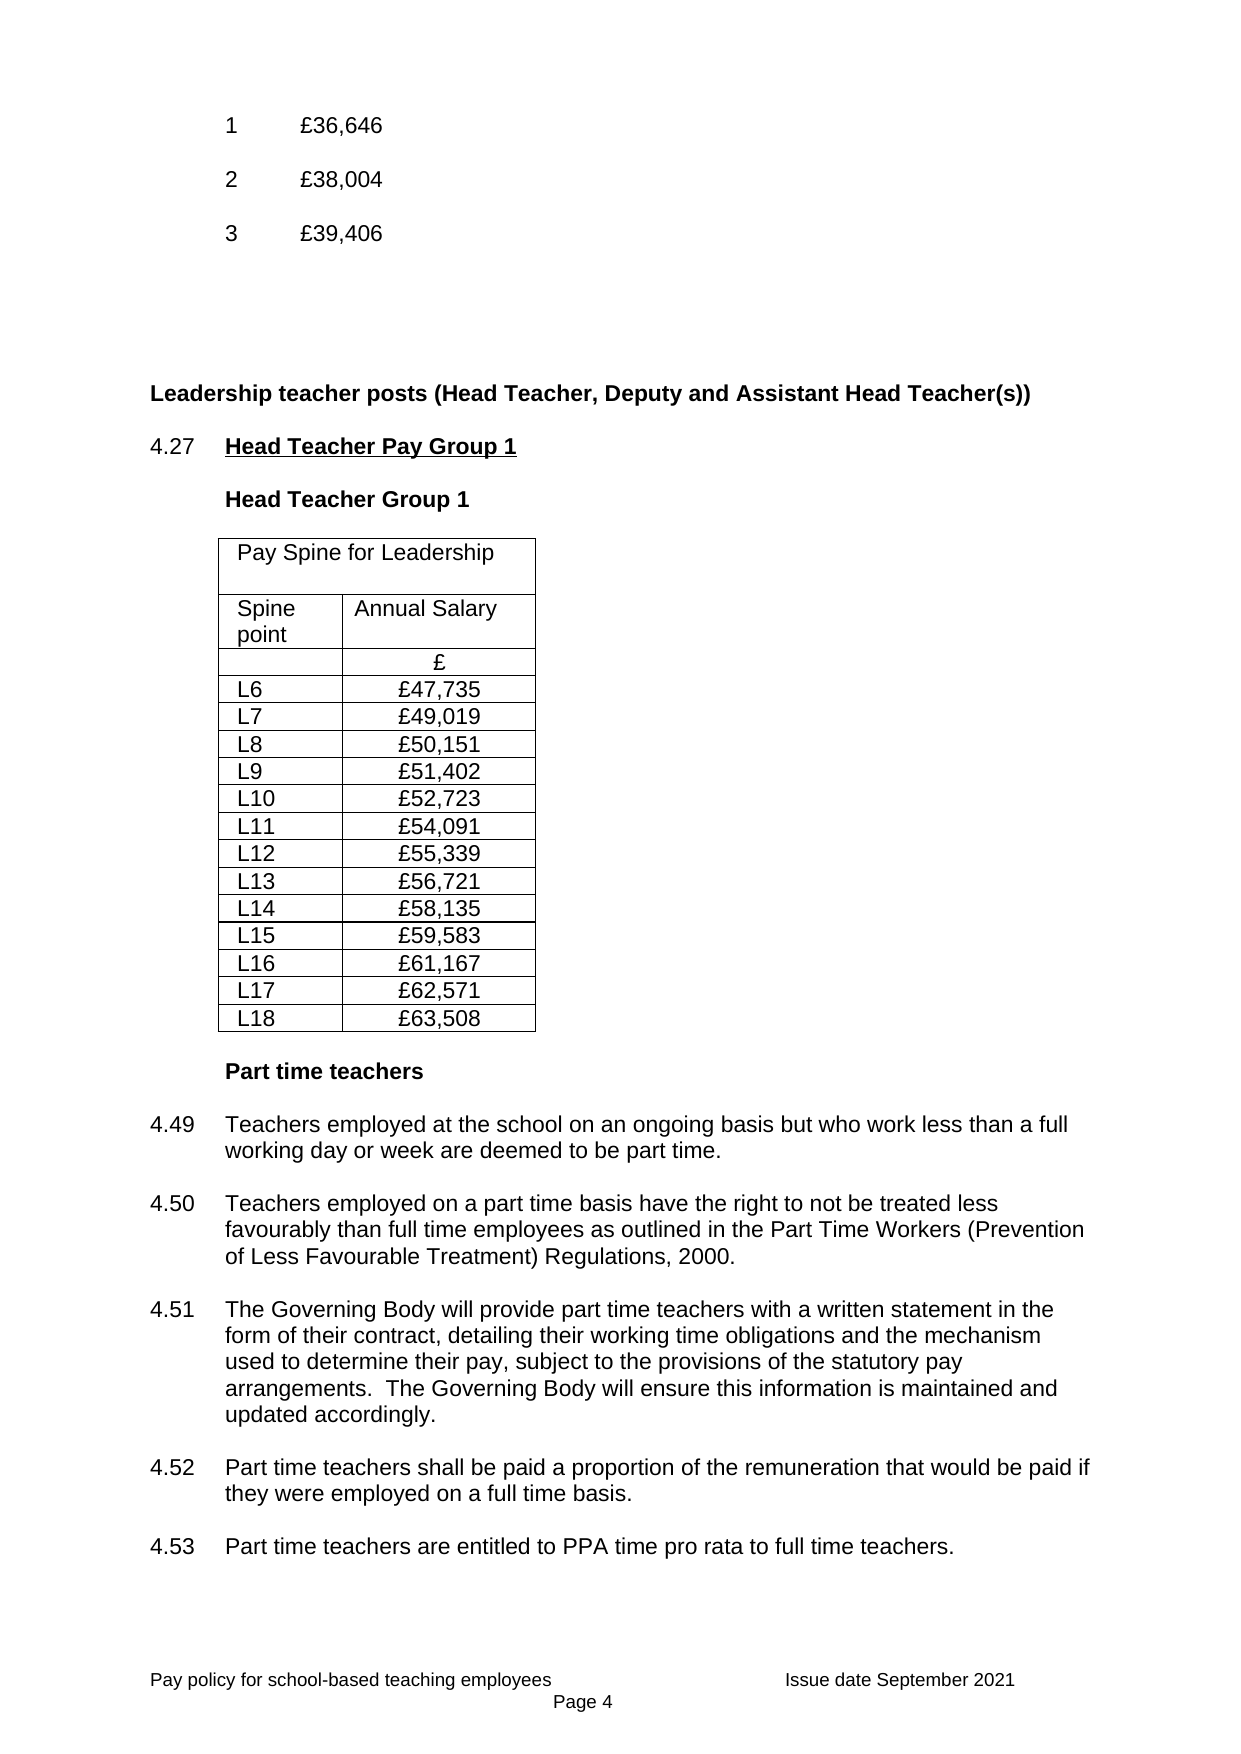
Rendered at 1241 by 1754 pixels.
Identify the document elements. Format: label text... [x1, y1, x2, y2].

table_cell £54,091 [343, 813, 535, 839]
table_cell L7 [219, 703, 342, 729]
table_cell L15 [219, 923, 342, 949]
table_cell £58,135 [343, 895, 535, 921]
text Head Teacher Group 1 [150, 486, 1090, 512]
text 4.51 The Governing Body will provide part time teachers with a written statement in the form of their contract, detailing their working time obligations and the mechanism used to determine their pay, subject to the provisions of the statutory pay arrangements. The Governing Body will ensure this information is maintained and updated accordingly. [150, 1296, 1090, 1427]
table_header Pay Spine for Leadership [219, 539, 535, 594]
text 4.50 Teachers employed on a part time basis have the right to not be treated less favourably than full time employees as outlined in the Part Time Workers (Prevention of Less Favourable Treatment) Regulations, 2000. [150, 1190, 1090, 1269]
table_cell L9 [219, 758, 342, 784]
table_cell £49,019 [343, 703, 535, 729]
text Leadership teacher posts (Head Teacher, Deputy and Assistant Head Teacher(s)) [150, 380, 1090, 406]
table_cell £63,508 [343, 1005, 535, 1031]
text 4.27 Head Teacher Pay Group 1 [150, 433, 1090, 459]
table_cell £47,735 [343, 676, 535, 702]
table_cell L16 [219, 950, 342, 976]
table_cell L18 [219, 1005, 342, 1031]
table_cell L14 [219, 895, 342, 921]
table_cell £62,571 [343, 977, 535, 1003]
table_cell £50,151 [343, 731, 535, 757]
table_cell £56,721 [343, 868, 535, 894]
table_cell £61,167 [343, 950, 535, 976]
table_cell L11 [219, 813, 342, 839]
text 2 £38,004 [150, 166, 1090, 192]
table_cell £55,339 [343, 840, 535, 867]
text 4.53 Part time teachers are entitled to PPA time pro rata to full time teachers. [150, 1533, 1090, 1559]
table_cell L10 [219, 785, 342, 812]
text 1 £36,646 [150, 112, 1090, 138]
table_cell Spine point [219, 595, 342, 647]
table_cell £51,402 [343, 758, 535, 784]
table_cell £59,583 [343, 923, 535, 949]
table_cell £52,723 [343, 785, 535, 812]
table_cell Annual Salary [343, 595, 535, 647]
text 3 £39,406 [150, 220, 1090, 247]
text 4.49 Teachers employed at the school on an ongoing basis but who work less than a full working day or week are deemed to be part time. [150, 1111, 1090, 1164]
text Part time teachers [150, 1058, 1090, 1085]
table_cell L12 [219, 840, 342, 867]
table_cell L17 [219, 977, 342, 1003]
table_cell L8 [219, 731, 342, 757]
table_cell L6 [219, 676, 342, 702]
table_cell [219, 649, 342, 675]
table_cell L13 [219, 868, 342, 894]
text 4.52 Part time teachers shall be paid a proportion of the remuneration that would be paid if they were employed on a full time basis. [150, 1454, 1090, 1506]
table_cell £ [343, 649, 535, 675]
